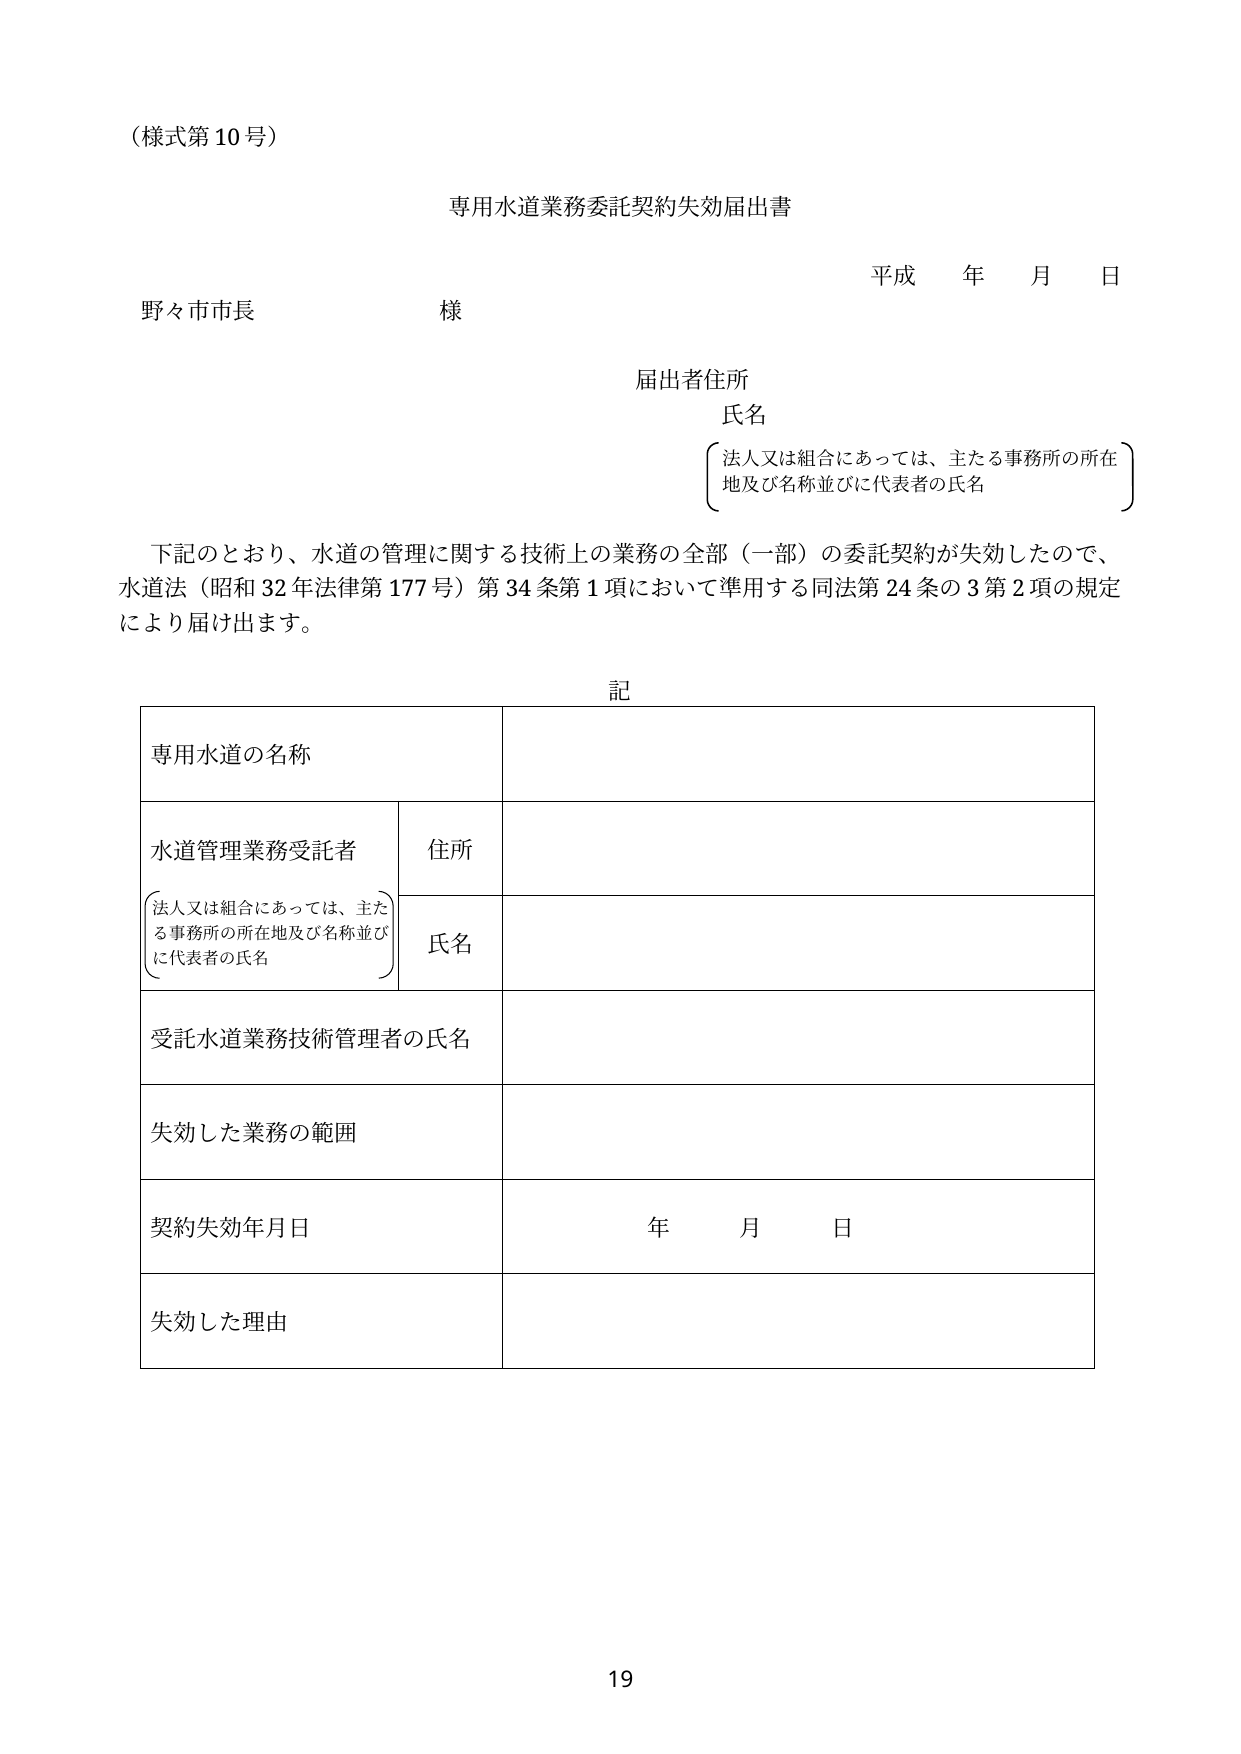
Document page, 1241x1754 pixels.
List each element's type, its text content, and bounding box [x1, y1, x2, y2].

table_header [503, 707, 1094, 801]
table_header 専用水道の名称 [141, 707, 502, 801]
table_cell [503, 896, 1094, 989]
table_cell 失効した業務の範囲 [141, 1085, 502, 1178]
table_cell 氏名 [399, 896, 502, 989]
text 専用水道業務委託契約失効届出書 [118, 187, 1122, 222]
table_cell 受託水道業務技術管理者の氏名 [141, 991, 502, 1084]
table_cell [503, 991, 1094, 1084]
text 野々市市長 様 [118, 292, 1122, 326]
table_cell [503, 1085, 1094, 1178]
text （様式第10号） [118, 118, 1122, 153]
text 平成 年 月 日 [681, 257, 1122, 292]
text 届出者住所 [635, 361, 1122, 396]
table_cell [503, 1274, 1094, 1367]
subtitle 記 [118, 673, 1122, 706]
table_cell 水道管理業務受託者 [141, 802, 398, 989]
table_cell [503, 802, 1094, 895]
text 氏名 [710, 396, 1122, 430]
table_cell 契約失効年月日 [141, 1180, 502, 1273]
text 下記のとおり、水道の管理に関する技術上の業務の全部（一部）の委託契約が失効したので、水道法（昭和32年法律第177号）第34条第1項において準用する同法第24条の3第2項の規定により届け出ます。 [118, 534, 1122, 638]
table_cell 年 月 日 [503, 1180, 1094, 1273]
table_cell 失効した理由 [141, 1274, 502, 1367]
table_cell 住所 [399, 802, 502, 895]
